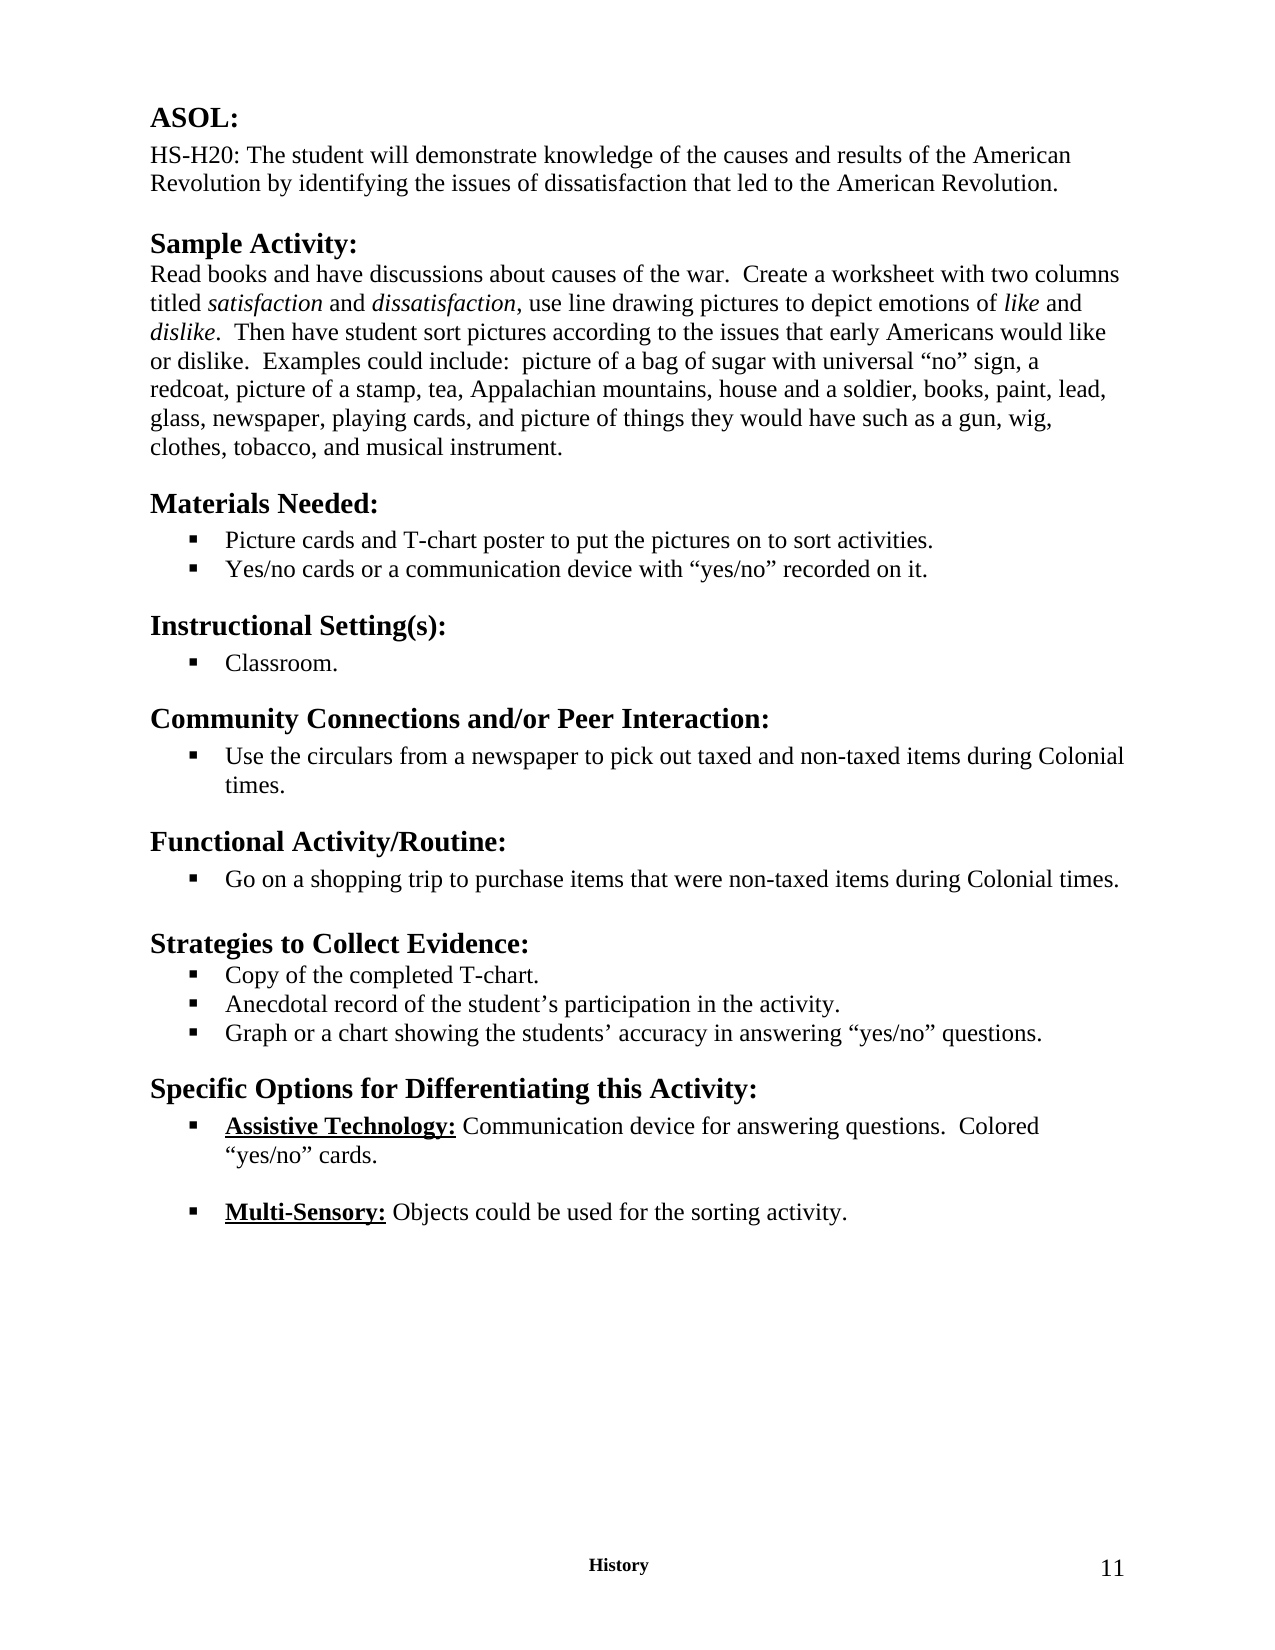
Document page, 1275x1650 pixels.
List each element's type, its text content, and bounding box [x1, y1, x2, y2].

subtitle Community Connections and/or Peer Interaction: [150, 702, 1125, 735]
list Graph or a chart showing the students’ accuracy in answering “yes/no” questions. [187, 1018, 1125, 1046]
list Multi-Sensory: Objects could be used for the sorting activity. [187, 1197, 1125, 1226]
text HS-H20: The student will demonstrate knowledge of the causes and results of the American Revolution by identifying the issues of dissatisfaction that led to the American Revolution. [150, 140, 1125, 197]
list Anecdotal record of the student’s participation in the activity. [187, 989, 1125, 1018]
subtitle Instructional Setting(s): [150, 608, 1125, 642]
list Classroom. [187, 648, 1125, 677]
list Use the circulars from a newspaper to pick out taxed and non-taxed items during Colonial times. [187, 741, 1125, 799]
list Go on a shopping trip to purchase items that were non-taxed items during Colonial times. [187, 864, 1125, 892]
subtitle Functional Activity/Routine: [150, 824, 1125, 857]
list Copy of the completed T-chart. [187, 960, 1125, 989]
subtitle Materials Needed: [150, 486, 1125, 519]
text Sample Activity: [150, 197, 1125, 259]
subtitle ASOL: [150, 100, 1125, 133]
subtitle Specific Options for Differentiating this Activity: [150, 1071, 1125, 1105]
list Assistive Technology: Communication device for answering questions. Colored “yes/no” cards. [187, 1111, 1125, 1197]
text Read books and have discussions about causes of the war. Create a worksheet with two columns titled satisfaction and dissatisfaction, use line drawing pictures to depict emotions of like and dislike. Then have student sort pictures according to the issues that early Americans would like or dislike. Examples could include: picture of a bag of sugar with universal “no” sign, a redcoat, picture of a stamp, tea, Appalachian mountains, house and a soldier, books, paint, lead, glass, newspaper, playing cards, and picture of things they would have such as a gun, wig, clothes, tobacco, and musical instrument. [150, 259, 1125, 461]
text Strategies to Collect Evidence: [150, 892, 1125, 960]
list Yes/no cards or a communication device with “yes/no” recorded on it. [187, 554, 1125, 583]
list Picture cards and T-chart poster to put the pictures on to sort activities. [187, 526, 1125, 554]
